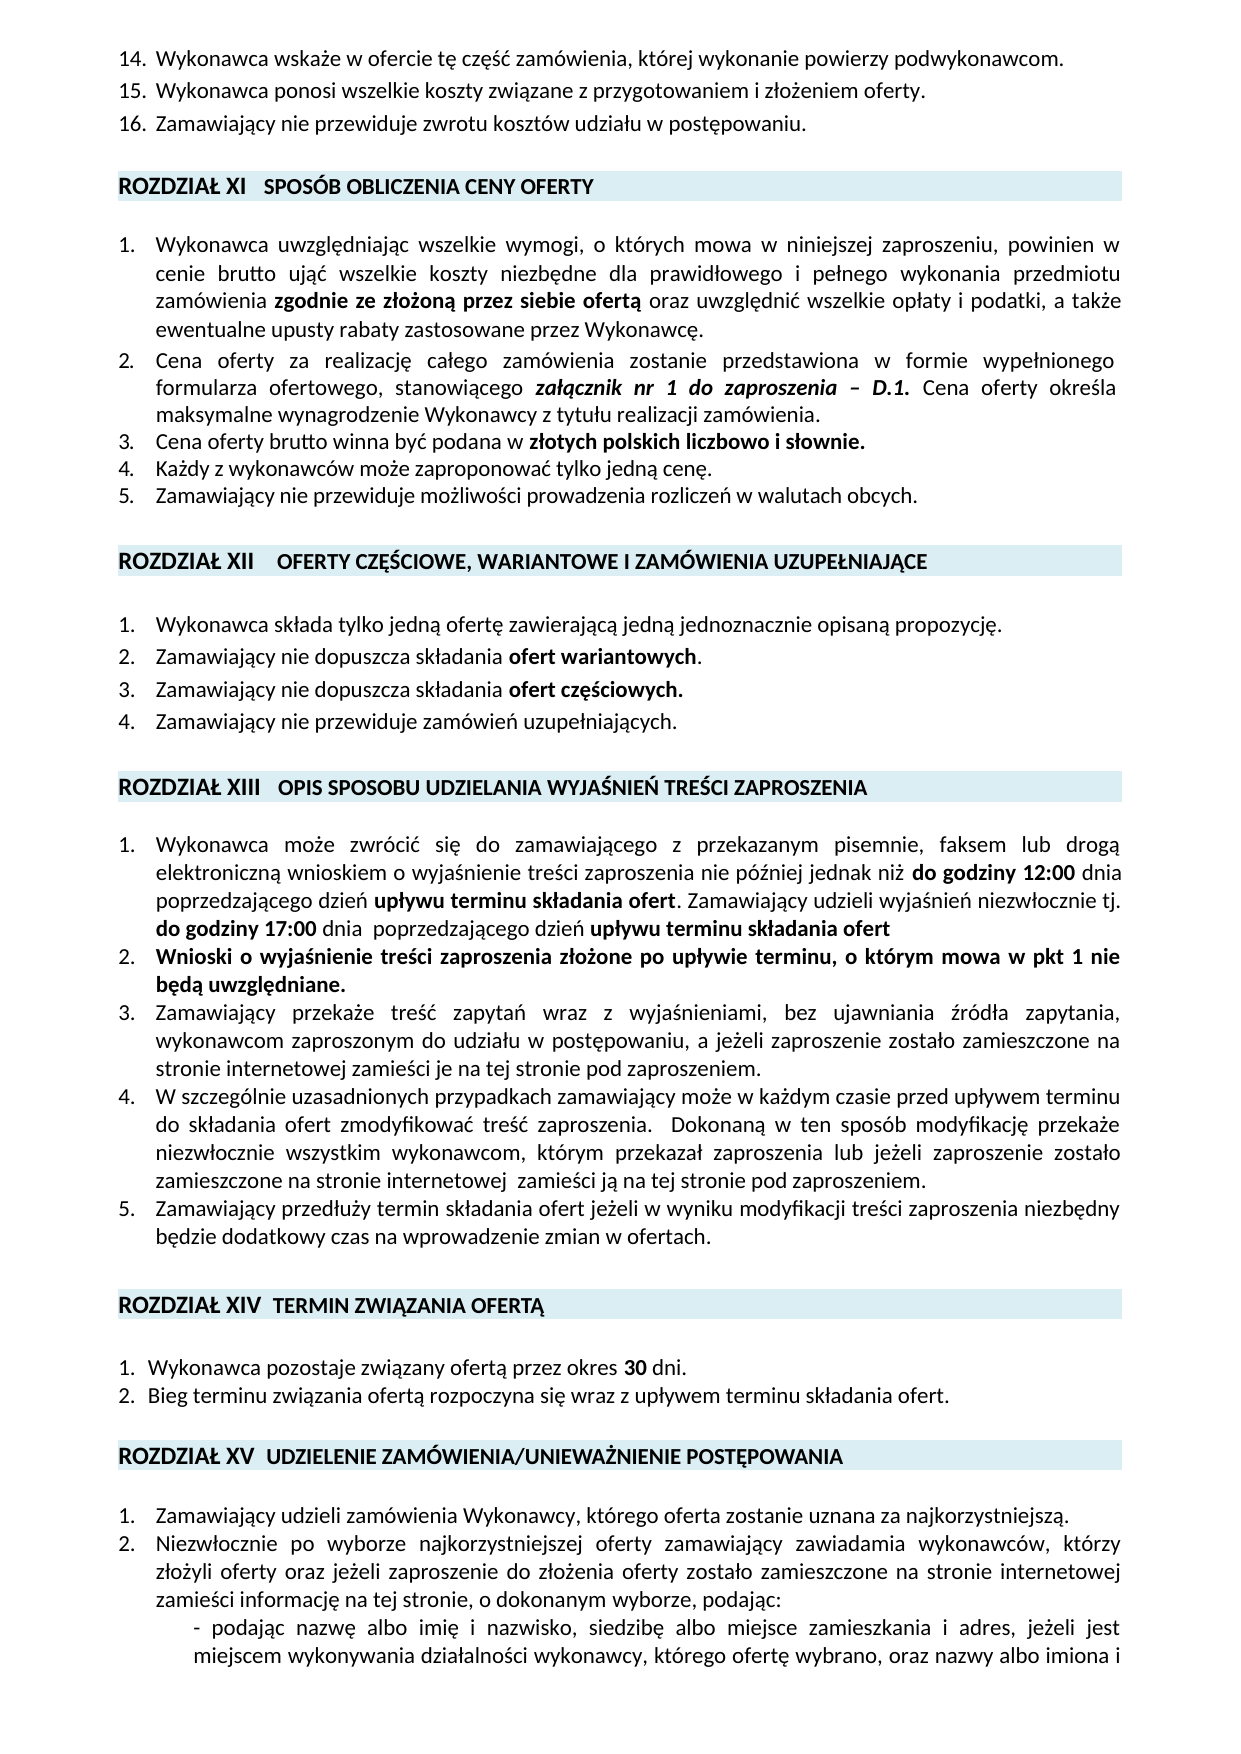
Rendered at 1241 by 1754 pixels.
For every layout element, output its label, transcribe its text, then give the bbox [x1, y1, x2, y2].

subtitle ROZDZIAŁ XIV TERMIN ZWIĄZANIA OFERTĄ [118, 1289, 1122, 1319]
list Zamawiający przedłuży termin składania ofert jeżeli w wyniku modyfikacji treści zaproszenia niezbędny będzie dodatkowy czas na wprowadzenie zmian w ofertach. [118, 1194, 1122, 1250]
list Zamawiający nie przewiduje zwrotu kosztów udziału w postępowaniu. [118, 109, 1122, 137]
text ROZDZIAŁ XIII OPIS SPOSOBU UDZIELANIA WYJAŚNIEŃ TREŚCI ZAPROSZENIA [118, 771, 1122, 802]
list Wykonawca składa tylko jedną ofertę zawierającą jedną jednoznacznie opisaną propozycję. [118, 610, 1122, 638]
list Cena oferty brutto winna być podana w złotych polskich liczbowo i słownie. [118, 428, 1122, 455]
list Bieg terminu związania ofertą rozpoczyna się wraz z upływem terminu składania ofert. [118, 1381, 1122, 1409]
list Wykonawca ponosi wszelkie koszty związane z przygotowaniem i złożeniem oferty. [118, 77, 1122, 104]
text ROZDZIAŁ XII OFERTY CZĘŚCIOWE, WARIANTOWE I ZAMÓWIENIA UZUPEŁNIAJĄCE [118, 545, 1122, 576]
list Zamawiający nie przewiduje możliwości prowadzenia rozliczeń w walutach obcych. [118, 482, 1122, 509]
list (199)Zamawiający przekaże treść zapytań wraz z wyjaśnieniami, bez ujawniania źródła zapytania, wykonawcom zaproszonym do udziału w postępowaniu, a jeżeli zaproszenie zostało zamieszczone na stronie internetowej zamieści je na tej stronie pod zaproszeniem. [118, 998, 1122, 1082]
list Wnioski o wyjaśnienie treści zaproszenia złożone po upływie terminu, o którym mowa w pkt 1 nie będą uwzględniane. [118, 942, 1122, 998]
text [193, 1613, 1122, 1669]
list Zamawiający nie dopuszcza składania ofert wariantowych. [118, 642, 1122, 671]
subtitle ROZDZIAŁ XI SPOSÓB OBLICZENIA CENY OFERTY [118, 171, 1122, 201]
list Zamawiający nie przewiduje zamówień uzupełniających. [118, 707, 1122, 735]
list Wykonawca uwzględniając wszelkie wymogi, o których mowa w niniejszej zaproszeniu, powinien w cenie brutto ująć wszelkie koszty niezbędne dla prawidłowego i pełnego wykonania przedmiotu zamówienia zgodnie ze złożoną przez siebie ofertą oraz uwzględnić wszelkie opłaty i podatki, a także ewentualne upusty rabaty zastosowane przez Wykonawcę. [118, 231, 1122, 343]
list Zamawiający nie dopuszcza składania ofert częściowych. [118, 675, 1122, 703]
list Niezwłocznie po wyborze najkorzystniejszej oferty zamawiający zawiadamia wykonawców, którzy złożyli oferty oraz jeżeli zaproszenie do złożenia oferty zostało zamieszczone na stronie internetowej zamieści informację na tej stronie, o dokonanym wyborze, podając: [118, 1529, 1122, 1613]
list Każdy z wykonawców może zaproponować tylko jedną cenę. [118, 455, 1122, 482]
list Wykonawca pozostaje związany ofertą przez okres 30 dni. [118, 1353, 1122, 1381]
subtitle ROZDZIAŁ XV UDZIELENIE ZAMÓWIENIA/UNIEWAŻNIENIE POSTĘPOWANIA [118, 1440, 1122, 1470]
list Wykonawca wskaże w ofercie tę część zamówienia, której wykonanie powierzy podwykonawcom. [118, 44, 1122, 72]
list Zamawiający udzieli zamówienia Wykonawcy, którego oferta zostanie uznana za najkorzystniejszą. [118, 1501, 1122, 1529]
list Cena oferty za realizację całego zamówienia zostanie przedstawiona w formie wypełnionego formularza ofertowego, stanowiącego załącznik nr 1 do zaproszenia – D.1. Cena oferty określa maksymalne wynagrodzenie Wykonawcy z tytułu realizacji zamówienia. [118, 347, 1117, 428]
list W szczególnie uzasadnionych przypadkach zamawiający może w każdym czasie przed upływem terminu do składania ofert zmodyfikować treść zaproszenia. Dokonaną w ten sposób modyfikację przekaże niezwłocznie wszystkim wykonawcom, którym przekazał zaproszenia lub jeżeli zaproszenie zostało zamieszczone na stronie internetowej zamieści ją na tej stronie pod zaproszeniem. [118, 1082, 1122, 1194]
list Wykonawca może zwrócić się do zamawiającego z przekazanym pisemnie, faksem lub drogą elektroniczną wnioskiem o wyjaśnienie treści zaproszenia nie później jednak niż do godziny 12:00 dnia poprzedzającego dzień upływu terminu składania ofert. Zamawiający udzieli wyjaśnień niezwłocznie tj. do godziny 17:00 dnia poprzedzającego dzień upływu terminu składania ofert [118, 830, 1122, 942]
